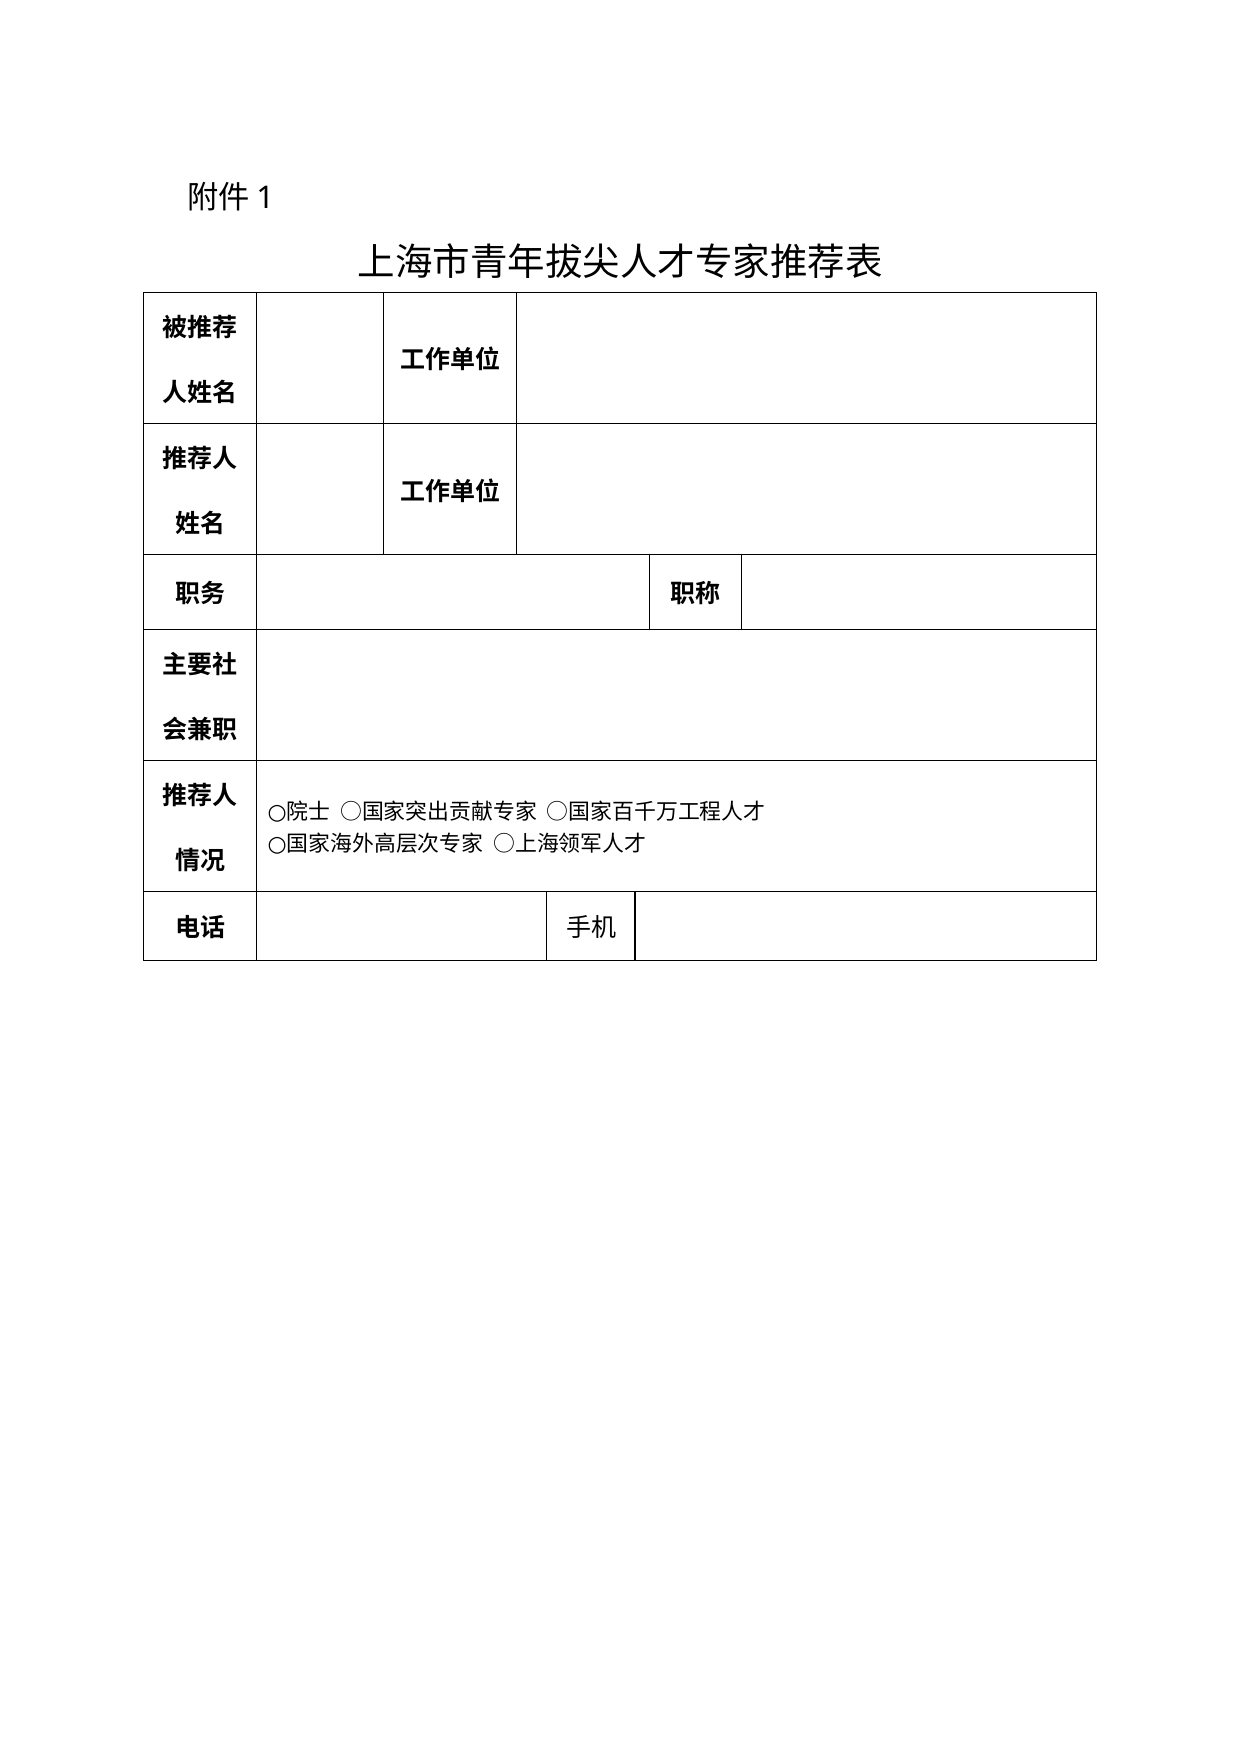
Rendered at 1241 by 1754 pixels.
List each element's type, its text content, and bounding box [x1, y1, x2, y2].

text 附件1 [187, 162, 1053, 227]
table_header 工作单位 [384, 293, 516, 423]
table_cell 工作单位 [384, 424, 516, 554]
table_cell ○院士 ○国家突出贡献专家 ○国家百千万工程人才 ○国家海外高层次专家 ○上海领军人才 [257, 761, 1096, 891]
table_cell [257, 424, 383, 554]
table_cell 职称 [650, 555, 741, 629]
table_cell 主要社会兼职 [144, 630, 256, 760]
table_cell 职务 [144, 555, 256, 629]
table_cell [257, 630, 1096, 760]
table_cell [257, 892, 546, 960]
table_cell 推荐人情况 [144, 761, 256, 891]
table_header 被推荐人姓名 [144, 293, 256, 423]
table_header [257, 293, 383, 423]
table_cell [257, 555, 649, 629]
table_cell 电话 [144, 892, 256, 960]
table_cell [742, 555, 1096, 629]
table_header [517, 293, 1096, 423]
table_cell 推荐人姓名 [144, 424, 256, 554]
table_cell [636, 892, 1096, 960]
table_cell [517, 424, 1096, 554]
text 上海市青年拔尖人才专家推荐表 [187, 227, 1053, 292]
table_cell 手机 [547, 892, 634, 960]
